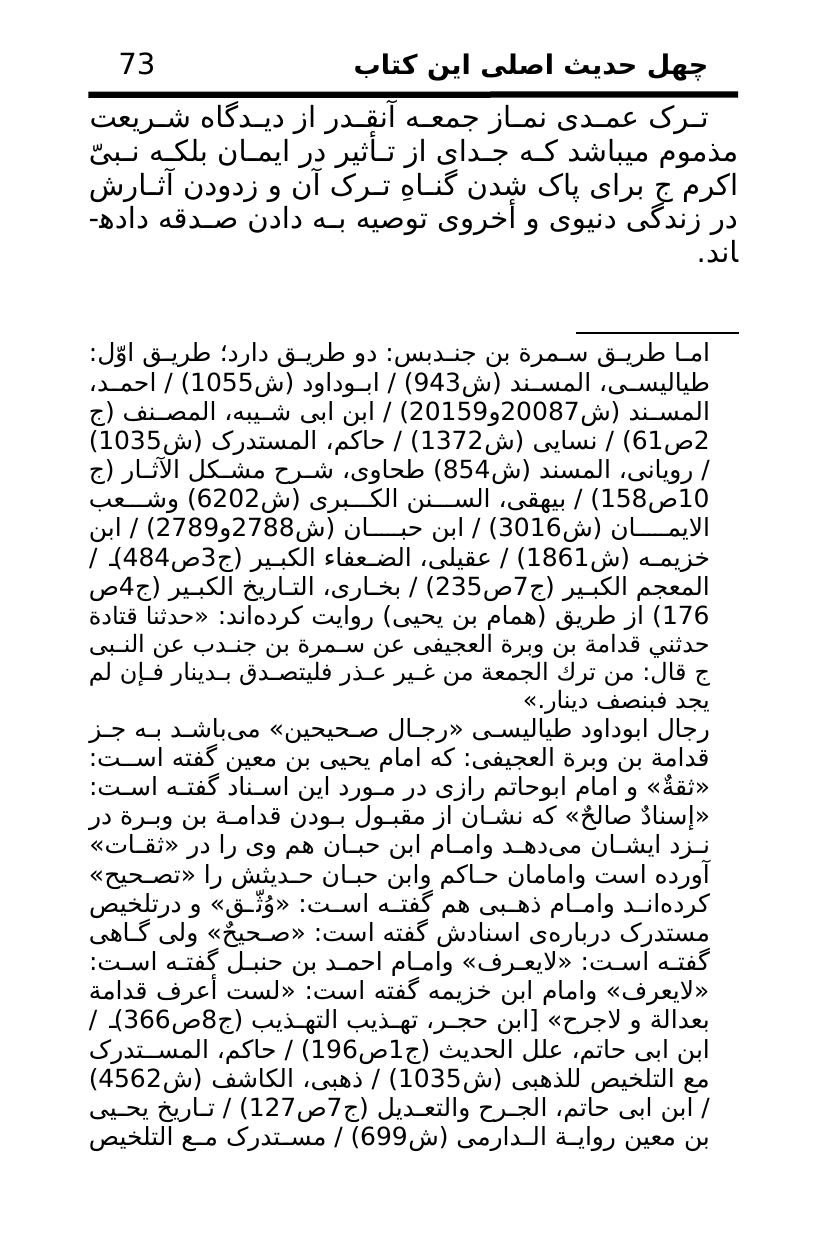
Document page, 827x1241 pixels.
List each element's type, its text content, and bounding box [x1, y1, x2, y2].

text ترک عمدی نماز جمعه آنقدر از دیدگاه شریعت مذموم میباشد که جدای از تأثیر در ایمان بلکه نبیّ اکرم ج برای پاک شدن گناهِ ترک آن و زدودن آثارش در زندگی دنیوی و أخروی توصیه به دادن صدقه دادهاند. [89, 100, 738, 270]
